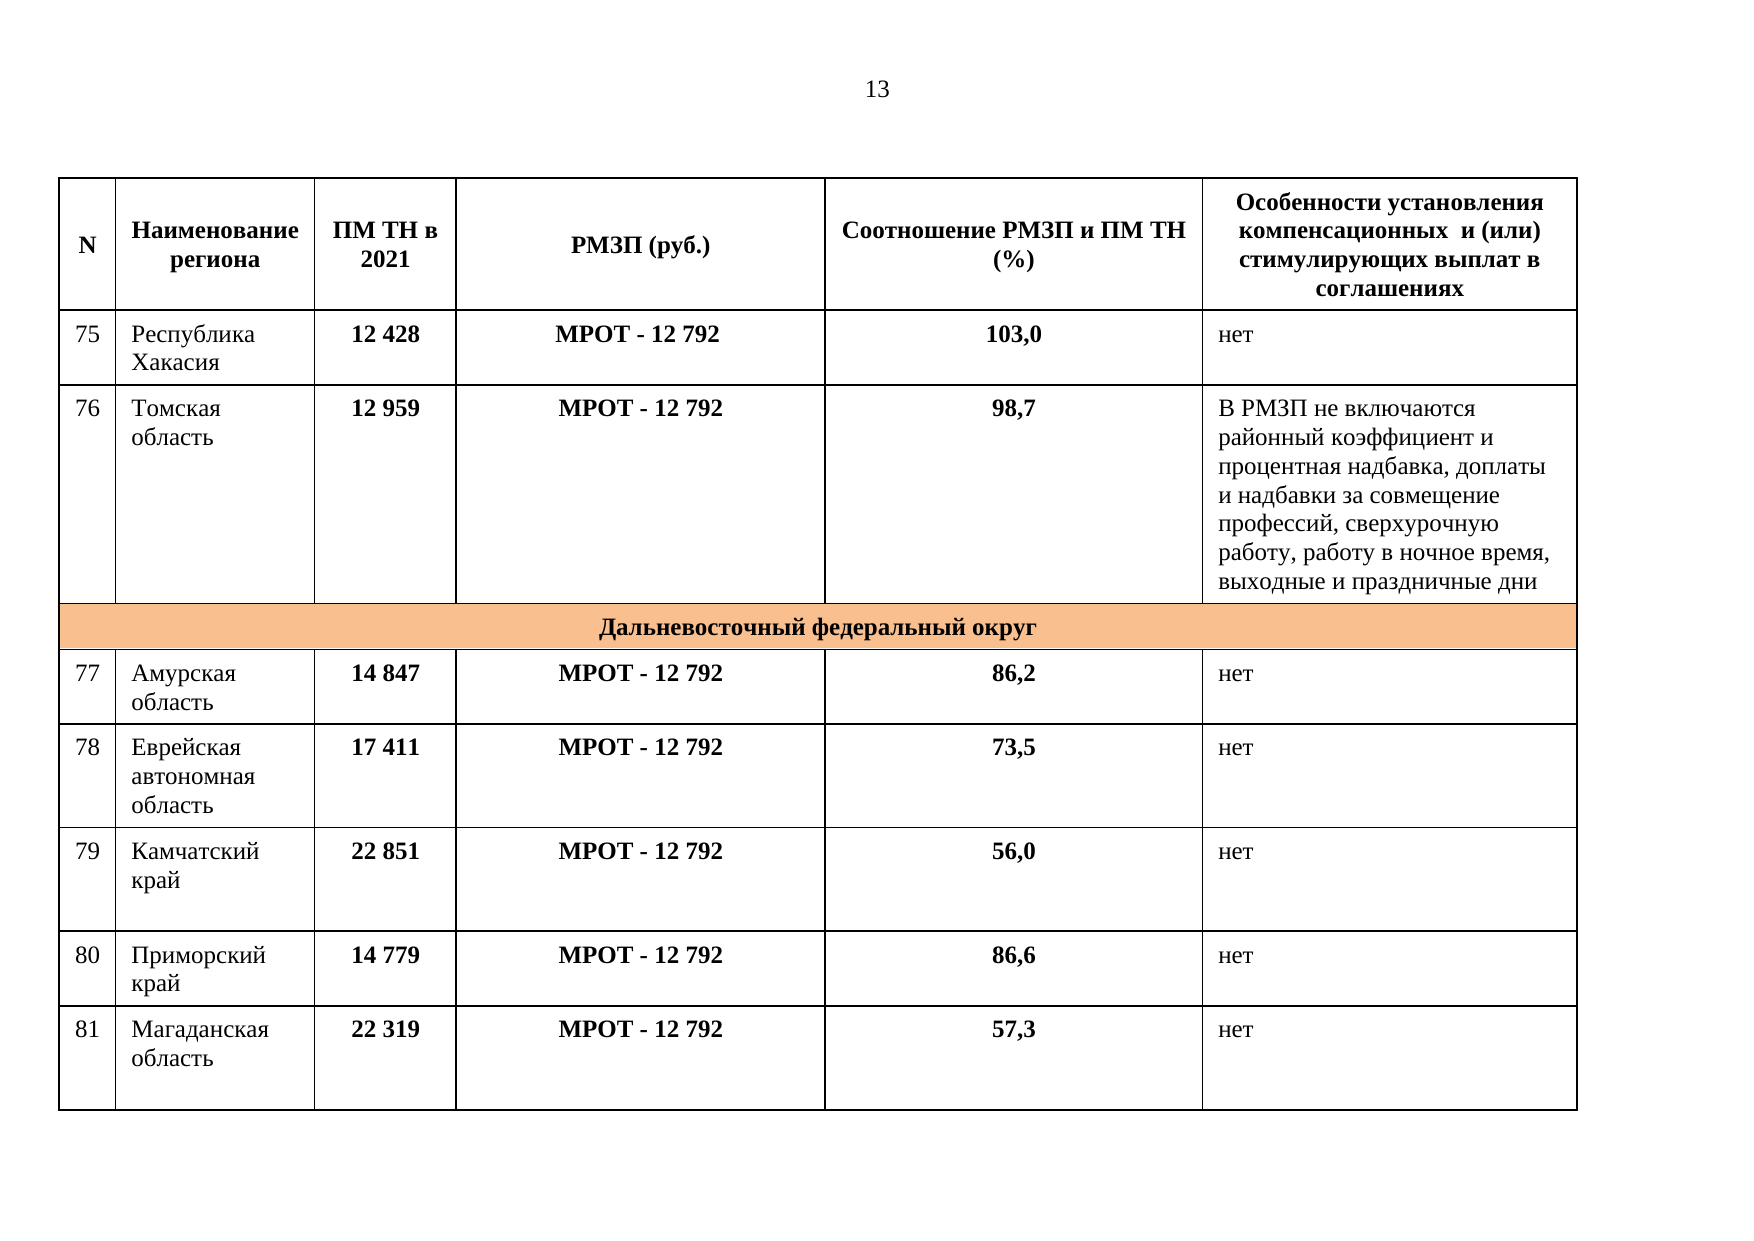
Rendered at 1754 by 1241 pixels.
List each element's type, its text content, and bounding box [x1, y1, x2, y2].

table_cell 22 319 [315, 1007, 455, 1109]
table_cell Магаданская область [116, 1007, 314, 1109]
table_cell нет [1203, 725, 1576, 827]
table_cell 76 [60, 386, 115, 602]
table_cell МРОТ - 12 792 [457, 932, 824, 1005]
table_cell 78 [60, 725, 115, 827]
table_cell МРОТ - 12 792 [457, 725, 824, 827]
table_cell МРОТ - 12 792 [457, 828, 824, 930]
table_cell нет [1203, 650, 1576, 723]
table_cell Приморский край [116, 932, 314, 1005]
table_cell нет [1203, 1007, 1576, 1109]
table_cell 86,6 [826, 932, 1202, 1005]
table_cell 12 428 [315, 311, 455, 384]
table_cell нет [1203, 932, 1576, 1005]
table_cell нет [1203, 828, 1576, 930]
table_cell 56,0 [826, 828, 1202, 930]
table_cell Республика Хакасия [116, 311, 314, 384]
table_cell Амурская область [116, 650, 314, 723]
table_cell 103,0 [826, 311, 1202, 384]
table_header Особенности установления компенсационных и (или) стимулирующих выплат в соглашениях [1203, 179, 1576, 309]
table_cell 73,5 [826, 725, 1202, 827]
table_cell нет [1203, 311, 1576, 384]
table_header РМЗП (руб.) [457, 179, 824, 309]
table_cell 12 959 [315, 386, 455, 602]
table_cell Томская область [116, 386, 314, 602]
table_cell Камчатский край [116, 828, 314, 930]
table_cell МРОТ - 12 792 [457, 311, 824, 384]
table_cell 86,2 [826, 650, 1202, 723]
table_cell МРОТ - 12 792 [457, 650, 824, 723]
table_cell Еврейская автономная область [116, 725, 314, 827]
table_cell В РМЗП не включаются районный коэффициент и процентная надбавка, доплаты и надбавки за совмещение профессий, сверхурочную работу, работу в ночное время, выходные и праздничные дни [1203, 386, 1576, 602]
table_cell 81 [60, 1007, 115, 1109]
table_header N [60, 179, 115, 309]
table_cell 98,7 [826, 386, 1202, 602]
table_cell Дальневосточный федеральный округ [60, 604, 1576, 648]
table_header ПМ ТН в 2021 [315, 179, 455, 309]
table_cell 80 [60, 932, 115, 1005]
table_header Наименование региона [116, 179, 314, 309]
table_cell 14 779 [315, 932, 455, 1005]
table_cell 57,3 [826, 1007, 1202, 1109]
table_cell МРОТ - 12 792 [457, 1007, 824, 1109]
table_cell 17 411 [315, 725, 455, 827]
table_cell 14 847 [315, 650, 455, 723]
table_cell 75 [60, 311, 115, 384]
table_cell МРОТ - 12 792 [457, 386, 824, 602]
table_cell 79 [60, 828, 115, 930]
table_cell 77 [60, 650, 115, 723]
table_cell 22 851 [315, 828, 455, 930]
table_header Соотношение РМЗП и ПМ ТН (%) [826, 179, 1202, 309]
